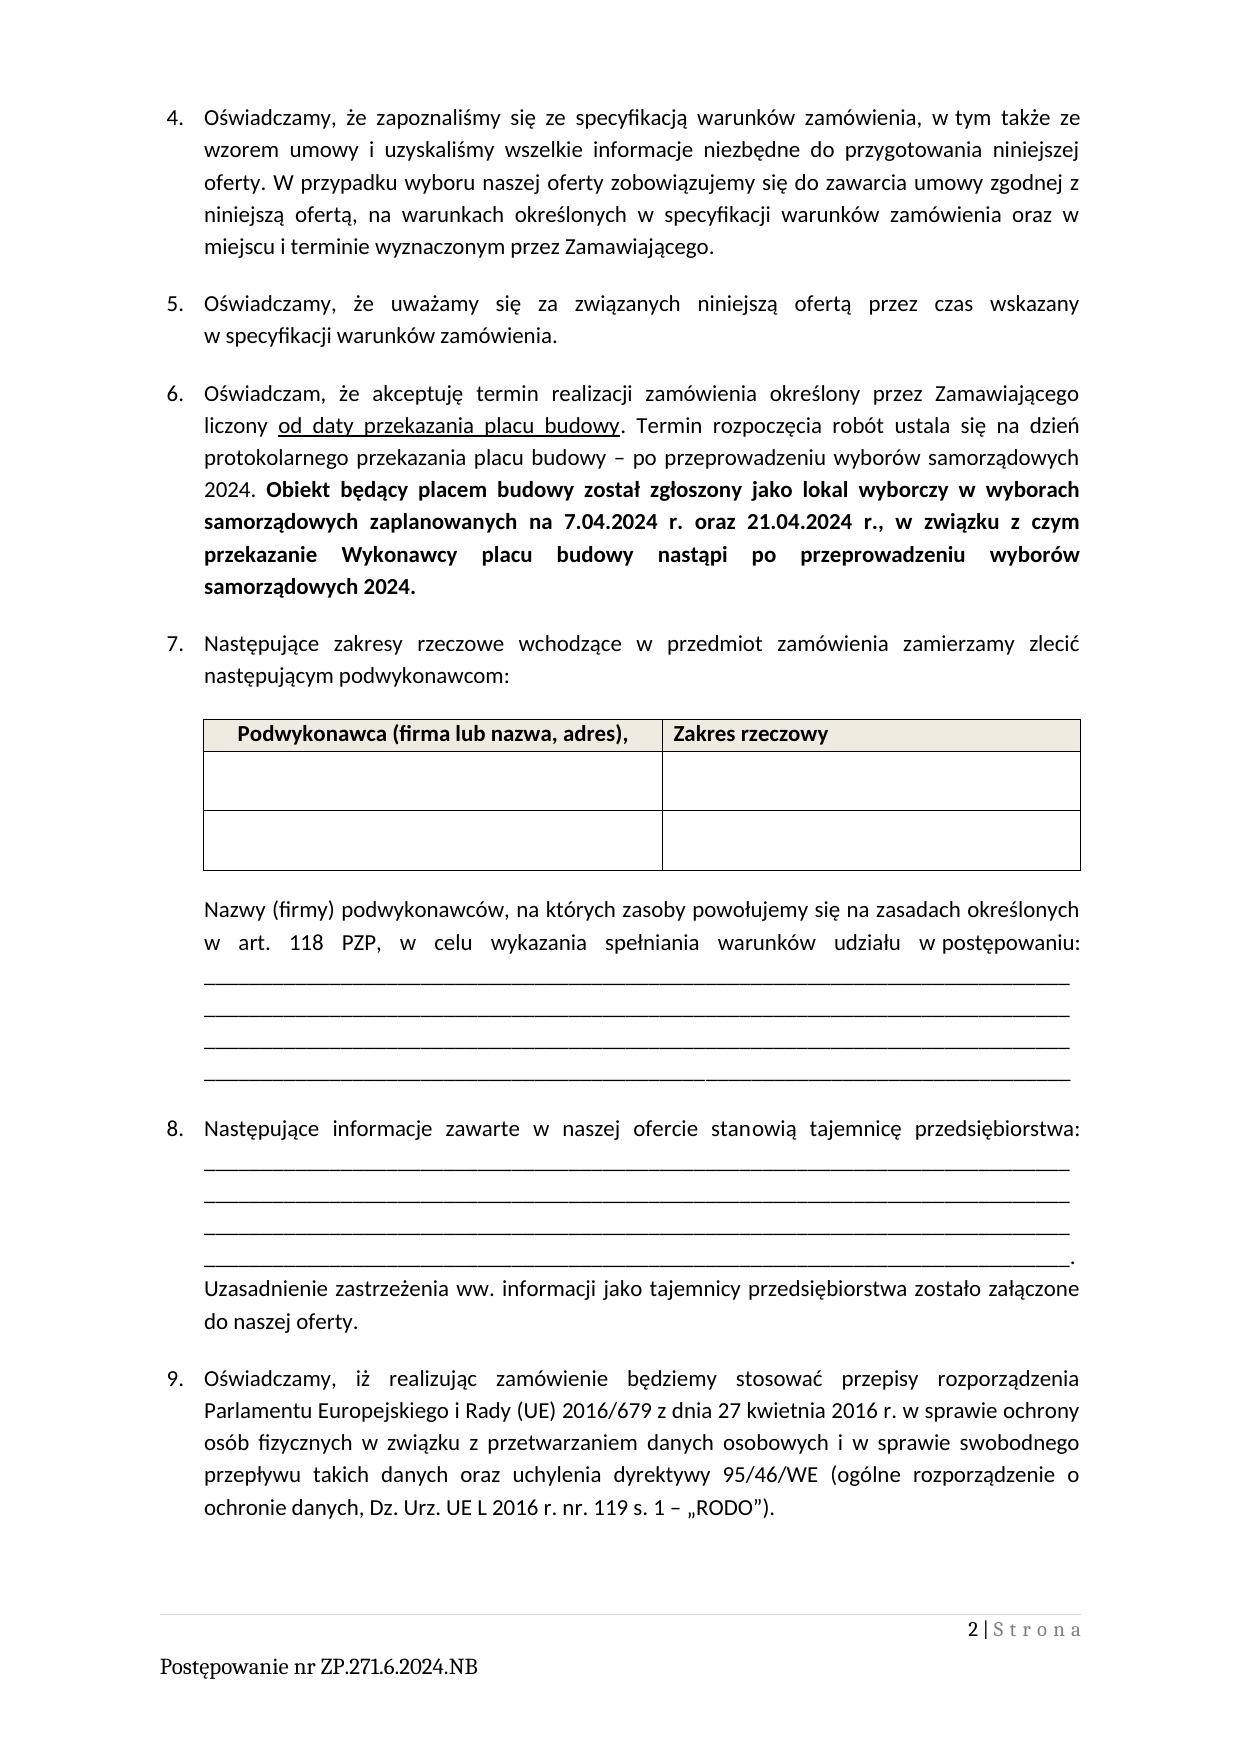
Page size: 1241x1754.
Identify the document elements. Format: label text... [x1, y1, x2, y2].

list Oświadczam, że akceptuję termin realizacji zamówienia określony przez Zamawiającego liczony od daty przekazania placu budowy. Termin rozpoczęcia robót ustala się na dzień protokolarnego przekazania placu budowy – po przeprowadzeniu wyborów samorządowych 2024. Obiekt będący placem budowy został zgłoszony jako lokal wyborczy w wyborach samorządowych zaplanowanych na 7.04.2024 r. oraz 21.04.2024 r., w związku z czym przekazanie Wykonawcy placu budowy nastąpi po przeprowadzeniu wyborów samorządowych 2024. [166, 379, 1081, 600]
table_header Zakres rzeczowy [663, 720, 1080, 751]
text Nazwy (firmy) podwykonawców, na których zasoby powołujemy się na zasadach określonych w art. 118 PZP, w celu wykazania spełniania warunków udziału w postępowaniu: ________________________________________________________________________________________________________________________________________________________________________________________________________________________________________________________________________________________________________________ [204, 896, 1081, 1084]
list Oświadczamy, iż realizując zamówienie będziemy stosować przepisy rozporządzenia Parlamentu Europejskiego i Rady (UE) 2016/679 z dnia 27 kwietnia 2016 r. w sprawie ochrony osób fizycznych w związku z przetwarzaniem danych osobowych i w sprawie swobodnego przepływu takich danych oraz uchylenia dyrektywy 95/46/WE (ogólne rozporządzenie o ochronie danych, Dz. Urz. UE L 2016 r. nr. 119 s. 1 – „RODO”). [166, 1364, 1081, 1521]
list Następujące informacje zawarte w naszej ofercie stanowią tajemnicę przedsiębiorstwa: ________________________________________________________________________________________________________________________________________________________________________________________________________________________________________________________________________________________________________________. Uzasadnienie zastrzeżenia ww. informacji jako tajemnicy przedsiębiorstwa zostało załączone do naszej oferty. [166, 1114, 1081, 1335]
table_cell [204, 752, 662, 810]
table_cell [663, 752, 1080, 810]
list Oświadczamy, że zapoznaliśmy się ze specyfikacją warunków zamówienia, w tym także ze wzorem umowy i uzyskaliśmy wszelkie informacje niezbędne do przygotowania niniejszej oferty. W przypadku wyboru naszej oferty zobowiązujemy się do zawarcia umowy zgodnej z niniejszą ofertą, na warunkach określonych w specyfikacji warunków zamówienia oraz w miejscu i terminie wyznaczonym przez Zamawiającego. [166, 103, 1081, 260]
table_header Podwykonawca (firma lub nazwa, adres), [204, 720, 662, 751]
table_cell [204, 811, 662, 869]
list Oświadczamy, że uważamy się za związanych niniejszą ofertą przez czas wskazany w specyfikacji warunków zamówienia. [166, 289, 1081, 349]
table_cell [663, 811, 1080, 869]
list Następujące zakresy rzeczowe wchodzące w przedmiot zamówienia zamierzamy zlecić następującym podwykonawcom: [166, 629, 1081, 689]
